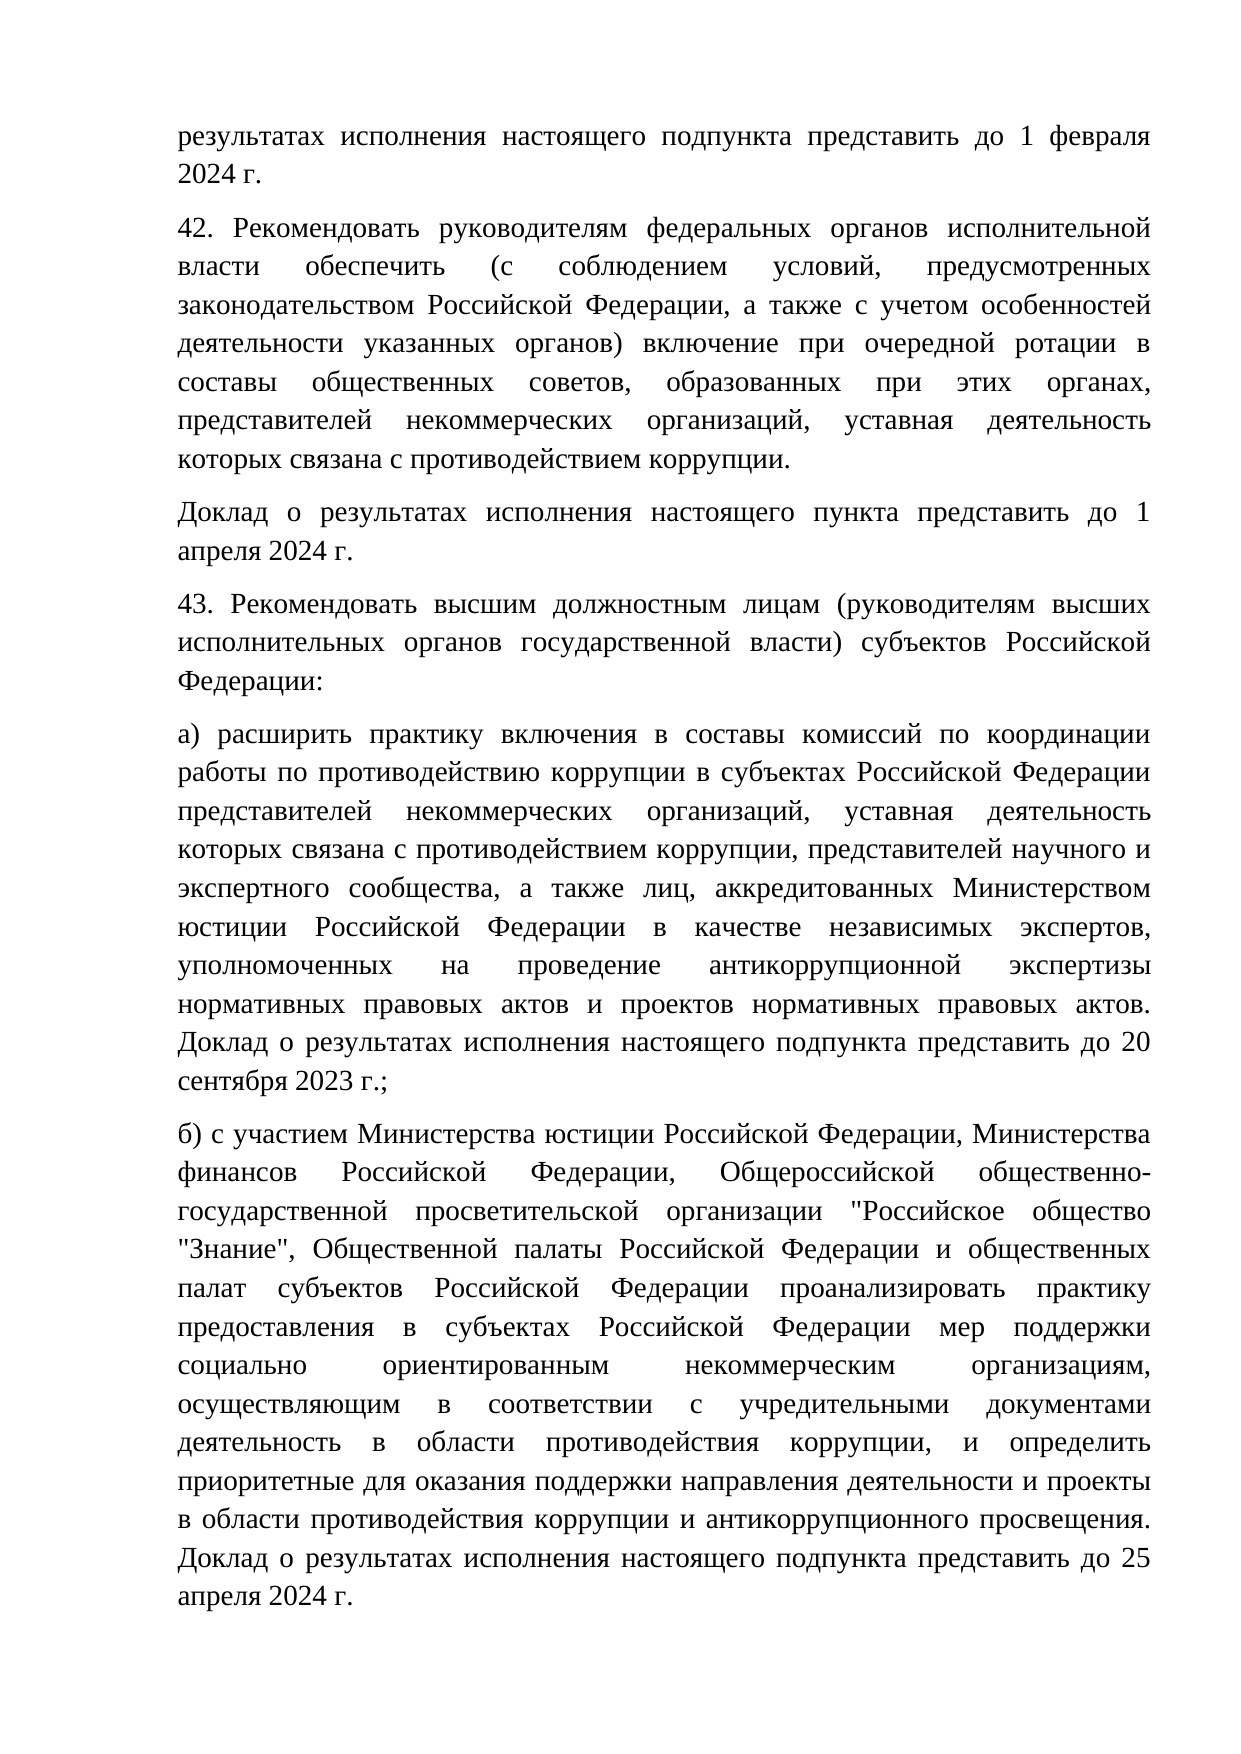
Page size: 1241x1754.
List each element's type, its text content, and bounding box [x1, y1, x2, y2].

text б) с участием Министерства юстиции Российской Федерации, Министерства финансов Российской Федерации, Общероссийской общественно-государственной просветительской организации "Российское общество "Знание", Общественной палаты Российской Федерации и общественных палат субъектов Российской Федерации проанализировать практику предоставления в субъектах Российской Федерации мер поддержки социально ориентированным некоммерческим организациям, осуществляющим в соответствии с учредительными документами деятельность в области противодействия коррупции, и определить приоритетные для оказания поддержки направления деятельности и проекты в области противодействия коррупции и антикоррупционного просвещения. Доклад о результатах исполнения настоящего подпункта представить до 25 апреля 2024 г. [177, 1116, 1152, 1612]
text а) расширить практику включения в составы комиссий по координации работы по противодействию коррупции в субъектах Российской Федерации представителей некоммерческих организаций, уставная деятельность которых связана с противодействием коррупции, представителей научного и экспертного сообщества, а также лиц, аккредитованных Министерством юстиции Российской Федерации в качестве независимых экспертов, уполномоченных на проведение антикоррупционной экспертизы нормативных правовых актов и проектов нормативных правовых актов. Доклад о результатах исполнения настоящего подпункта представить до 20 сентября 2023 г.; [177, 716, 1152, 1096]
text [177, 118, 1152, 190]
text 43. Рекомендовать высшим должностным лицам (руководителям высших исполнительных органов государственной власти) субъектов Российской Федерации: [177, 586, 1152, 696]
text Доклад о результатах исполнения настоящего пункта представить до 1 апреля 2024 г. [177, 494, 1152, 566]
text 42. Рекомендовать руководителям федеральных органов исполнительной власти обеспечить (с соблюдением условий, предусмотренных законодательством Российской Федерации, а также с учетом особенностей деятельности указанных органов) включение при очередной ротации в составы общественных советов, образованных при этих органах, представителей некоммерческих организаций, уставная деятельность которых связана с противодействием коррупции. [177, 210, 1152, 474]
